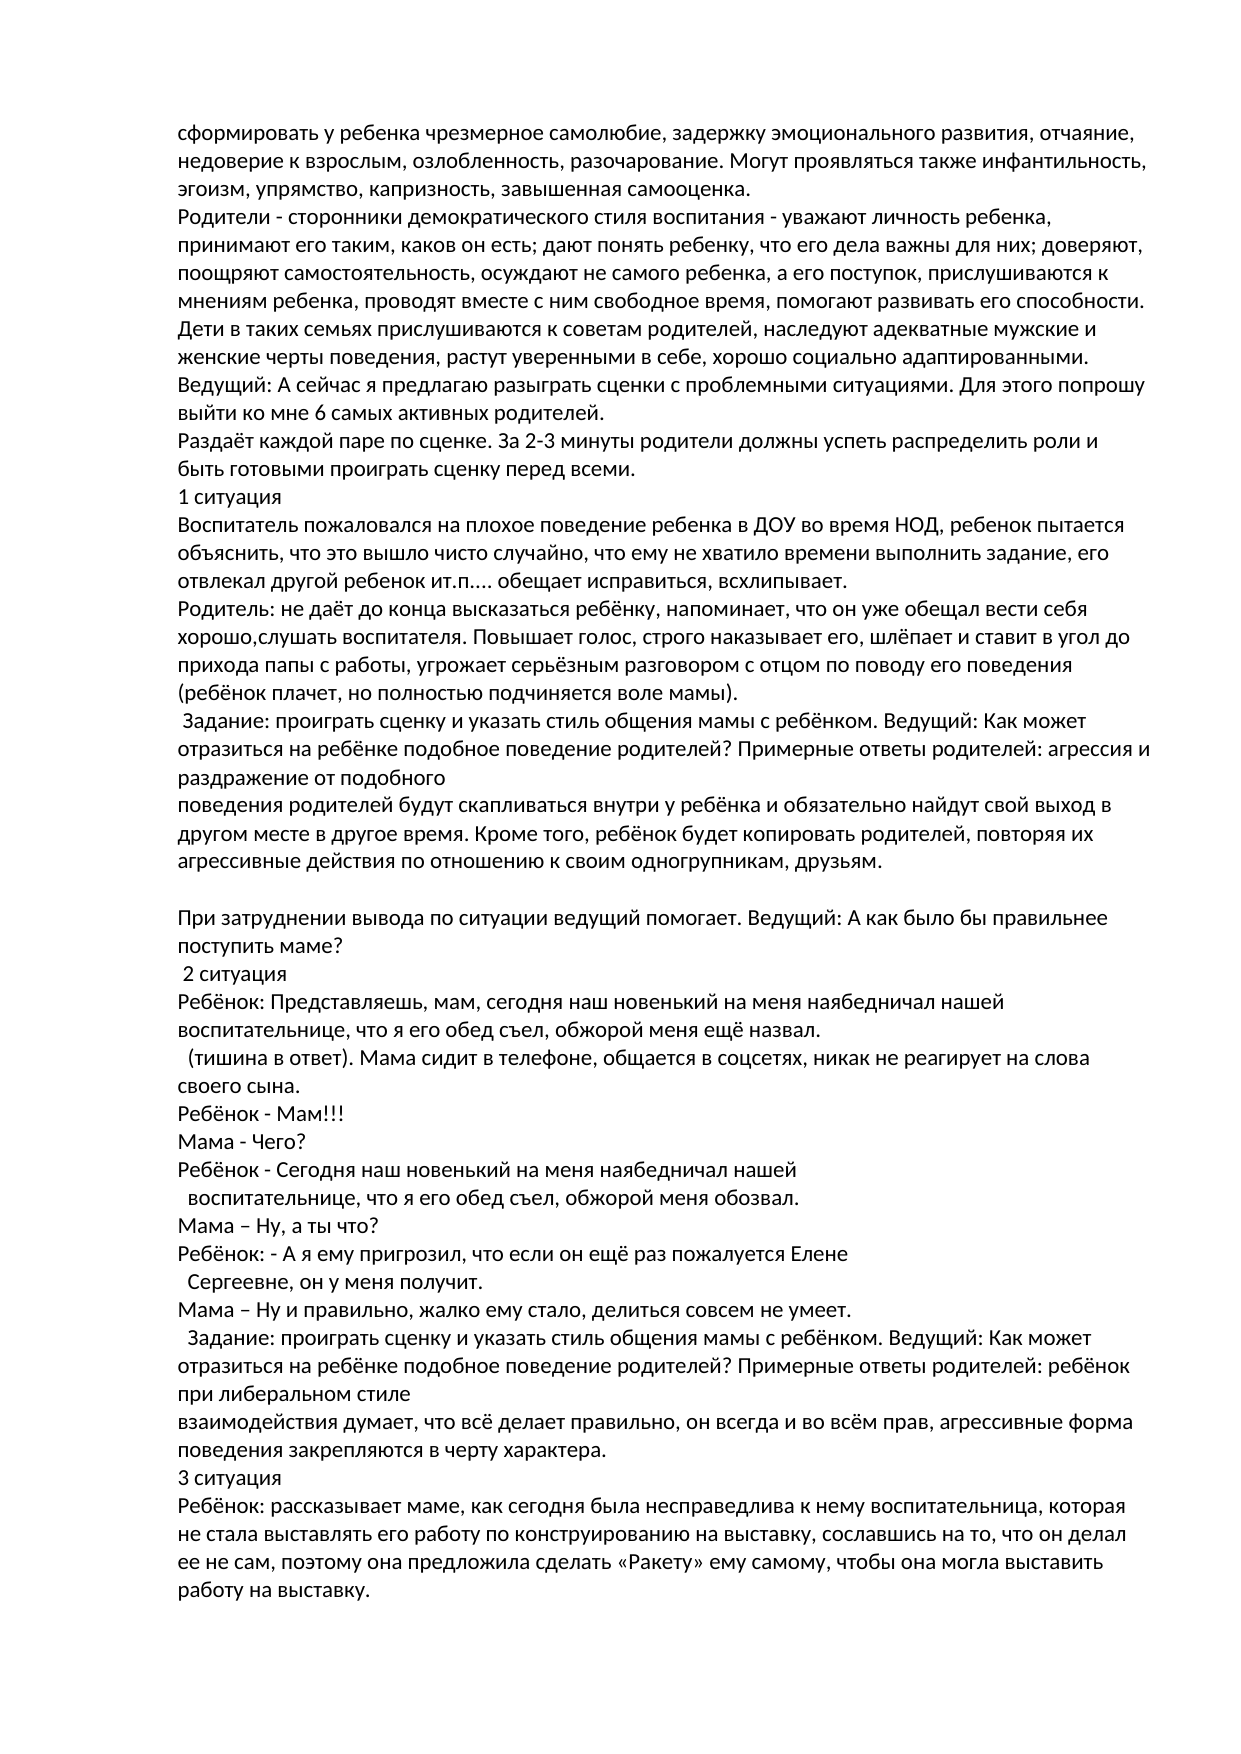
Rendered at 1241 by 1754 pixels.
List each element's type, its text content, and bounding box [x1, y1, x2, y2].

text (тишина в ответ). Мама сидит в телефоне, общается в соцсетях, никак не реагирует на слова своего сына. [177, 1043, 1152, 1099]
text Раздаёт каждой паре по сценке. За 2-3 минуты родители должны успеть распределить роли и быть готовыми проиграть сценку перед всеми. [177, 426, 1152, 482]
text поведения родителей будут скапливаться внутри у ребёнка и обязательно найдут свой выход в другом месте в другое время. Кроме того, ребёнок будет копировать родителей, повторяя их агрессивные действия по отношению к своим одногрупникам, друзьям. [177, 791, 1152, 875]
text Мама – Ну, а ты что? [177, 1211, 1152, 1239]
text Сергеевне, он у меня получит. [177, 1267, 1152, 1295]
text Родители - сторонники демократического стиля воспитания - уважают личность ребенка, принимают его таким, каков он есть; дают понять ребенку, что его дела важны для них; доверяют, поощряют самостоятельность, осуждают не самого ребенка, а его поступок, прислушиваются к мнениям ребенка, проводят вместе с ним свободное время, помогают развивать его способности. Дети в таких семьях прислушиваются к советам родителей, наследуют адекватные мужские и женские черты поведения, растут уверенными в себе, хорошо социально адаптированными. [177, 202, 1152, 370]
text Мама – Ну и правильно, жалко ему стало, делиться совсем не умеет. [177, 1295, 1152, 1323]
text 2 ситуация [177, 959, 1152, 987]
text Ребёнок: рассказывает маме, как сегодня была несправедлива к нему воспитательница, которая не стала выставлять его работу по конструированию на выставку, сославшись на то, что он делал ее не сам, поэтому она предложила сделать «Ракету» ему самому, чтобы она могла выставить работу на выставку. [177, 1491, 1152, 1603]
text взаимодействия думает, что всё делает правильно, он всегда и во всём прав, агрессивные форма поведения закрепляются в черту характера. [177, 1407, 1152, 1463]
text Воспитатель пожаловался на плохое поведение ребенка в ДОУ во время НОД, ребенок пытается объяснить, что это вышло чисто случайно, что ему не хватило времени выполнить задание, его отвлекал другой ребенок ит.п.... обещает исправиться, всхлипывает. [177, 510, 1152, 594]
text Родитель: не даёт до конца высказаться ребёнку, напоминает, что он уже обещал вести себя хорошо,слушать воспитателя. Повышает голос, строго наказывает его, шлёпает и ставит в угол до прихода папы с работы, угрожает серьёзным разговором с отцом по поводу его поведения (ребёнок плачет, но полностью подчиняется воле мамы). [177, 594, 1152, 707]
text Ребёнок - Мам!!! [177, 1099, 1152, 1127]
text Задание: проиграть сценку и указать стиль общения мамы с ребёнком. Ведущий: Как может отразиться на ребёнке подобное поведение родителей? Примерные ответы родителей: ребёнок при либеральном стиле [177, 1323, 1152, 1407]
text Ребёнок: Представляешь, мам, сегодня наш новенький на меня наябедничал нашей воспитательнице, что я его обед съел, обжорой меня ещё назвал. [177, 987, 1152, 1043]
text 1 ситуация [177, 482, 1152, 510]
text Ребёнок - Сегодня наш новенький на меня наябедничал нашей [177, 1155, 1152, 1183]
text 3 ситуация [177, 1463, 1152, 1491]
text Мама - Чего? [177, 1127, 1152, 1155]
text Ведущий: А сейчас я предлагаю разыграть сценки с проблемными ситуациями. Для этого попрошу выйти ко мне 6 самых активных родителей. [177, 370, 1152, 426]
text При затруднении вывода по ситуации ведущий помогает. Ведущий: А как было бы правильнее поступить маме? [177, 903, 1152, 959]
text Ребёнок: - А я ему пригрозил, что если он ещё раз пожалуется Елене [177, 1239, 1152, 1267]
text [177, 118, 1152, 202]
text Задание: проиграть сценку и указать стиль общения мамы с ребёнком. Ведущий: Как может отразиться на ребёнке подобное поведение родителей? Примерные ответы родителей: агрессия и раздражение от подобного [177, 707, 1152, 791]
text воспитательнице, что я его обед съел, обжорой меня обозвал. [177, 1183, 1152, 1211]
